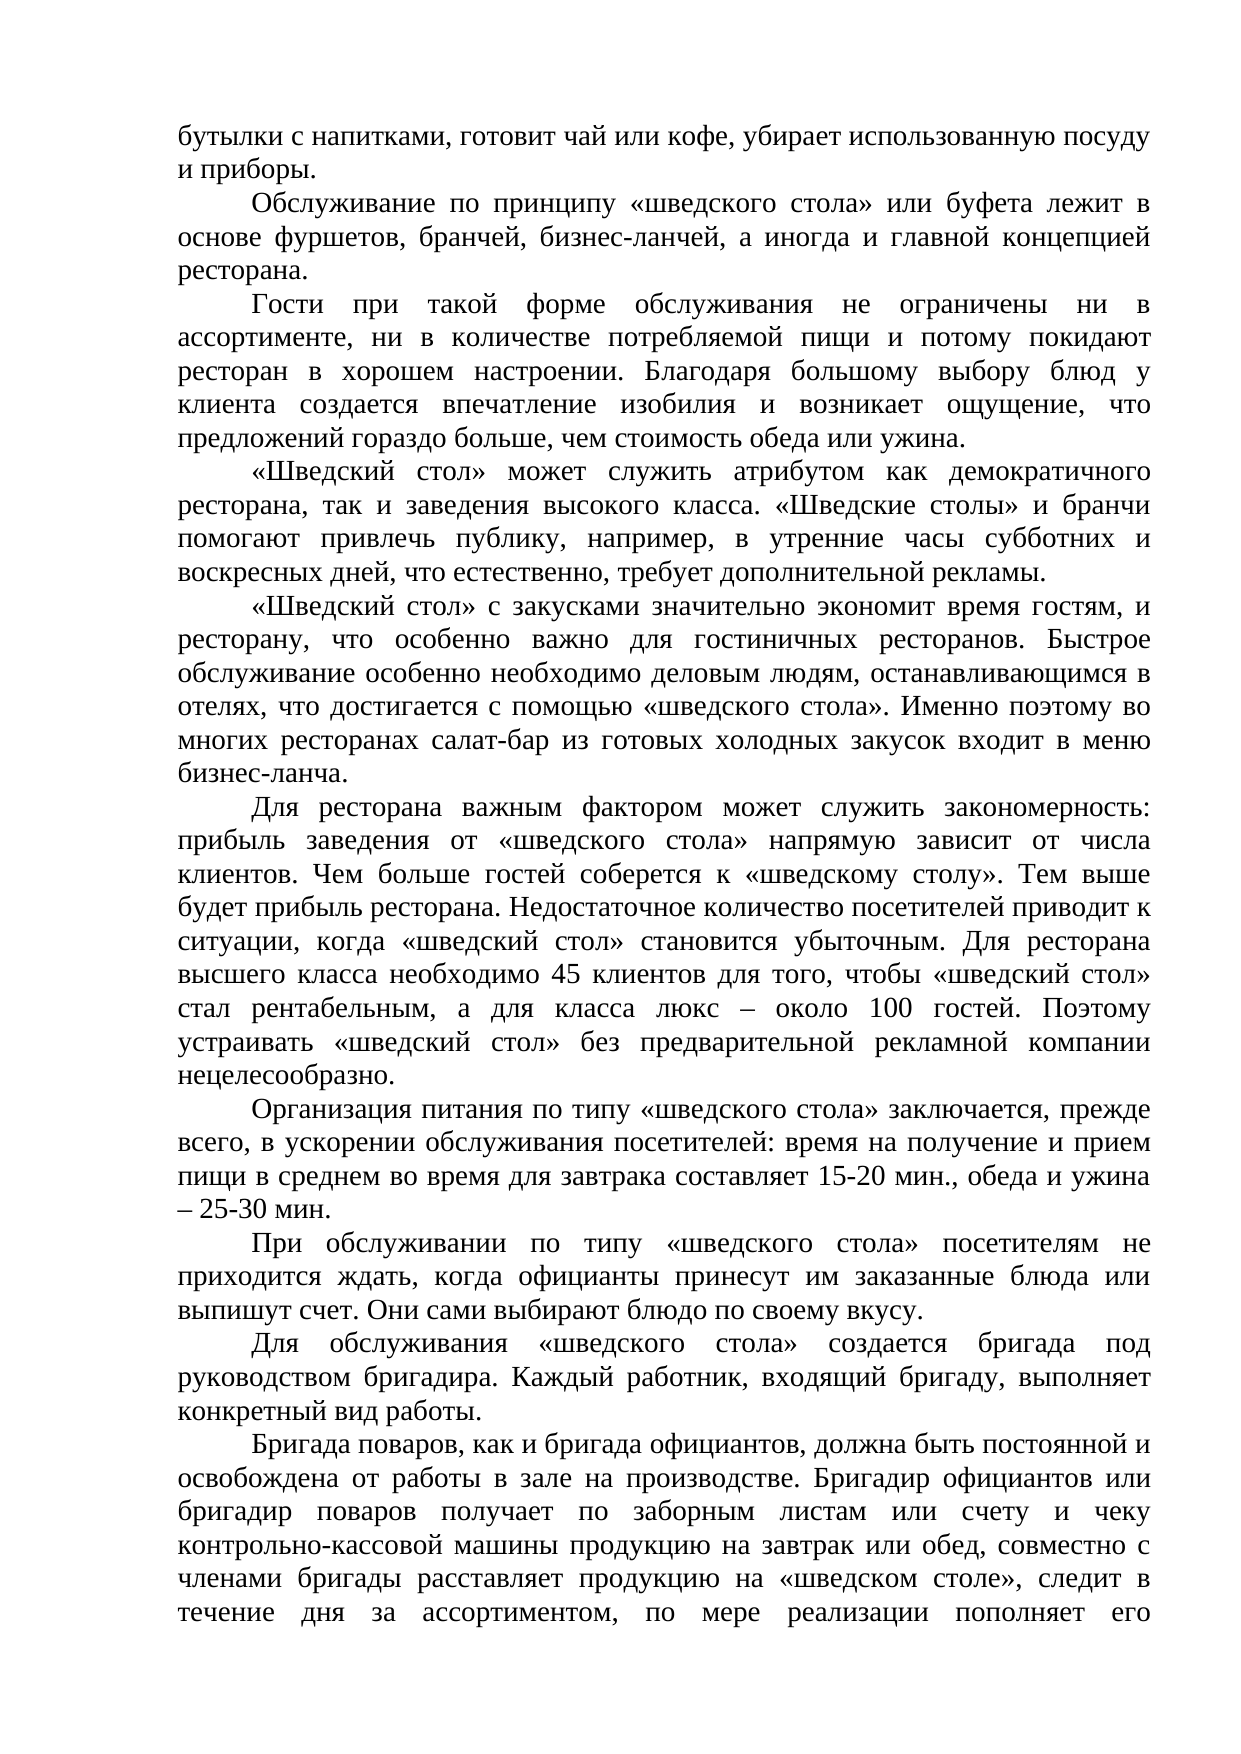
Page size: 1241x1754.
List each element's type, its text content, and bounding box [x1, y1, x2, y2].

text Гости при такой форме обслуживания не ограничены ни в ассортименте, ни в количестве потребляемой пищи и потому покидают ресторан в хорошем настроении. Благодаря большому выбору блюд у клиента создается впечатление изобилия и возникает ощущение, что предложений гораздо больше, чем стоимость обеда или ужина. [177, 286, 1152, 453]
text «Шведский стол» с закусками значительно экономит время гостям, и ресторану, что особенно важно для гостиничных ресторанов. Быстрое обслуживание особенно необходимо деловым людям, останавливающимся в отелях, что достигается с помощью «шведского стола». Именно поэтому во многих ресторанах салат-бар из готовых холодных закусок входит в меню бизнес-ланча. [177, 588, 1152, 789]
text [177, 118, 1152, 185]
text Для обслуживания «шведского стола» создается бригада под руководством бригадира. Каждый работник, входящий бригаду, выполняет конкретный вид работы. [177, 1326, 1152, 1426]
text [177, 1426, 1152, 1627]
text Обслуживание по принципу «шведского стола» или буфета лежит в основе фуршетов, бранчей, бизнес-ланчей, а иногда и главной концепцией ресторана. [177, 185, 1152, 286]
text Организация питания по типу «шведского стола» заключается, прежде всего, в ускорении обслуживания посетителей: время на получение и прием пищи в среднем во время для завтрака составляет 15-20 мин., обеда и ужина – 25-30 мин. [177, 1091, 1152, 1225]
text При обслуживании по типу «шведского стола» посетителям не приходится ждать, когда официанты принесут им заказанные блюда или выпишут счет. Они сами выбирают блюдо по своему вкусу. [177, 1225, 1152, 1326]
text «Шведский стол» может служить атрибутом как демократичного ресторана, так и заведения высокого класса. «Шведские столы» и бранчи помогают привлечь публику, например, в утренние часы субботних и воскресных дней, что естественно, требует дополнительной рекламы. [177, 453, 1152, 588]
text Для ресторана важным фактором может служить закономерность: прибыль заведения от «шведского стола» напрямую зависит от числа клиентов. Чем больше гостей соберется к «шведскому столу». Тем выше будет прибыль ресторана. Недостаточное количество посетителей приводит к ситуации, когда «шведский стол» становится убыточным. Для ресторана высшего класса необходимо 45 клиентов для того, чтобы «шведский стол» стал рентабельным, а для класса люкс – около 100 гостей. Поэтому устраивать «шведский стол» без предварительной рекламной компании нецелесообразно. [177, 789, 1152, 1091]
